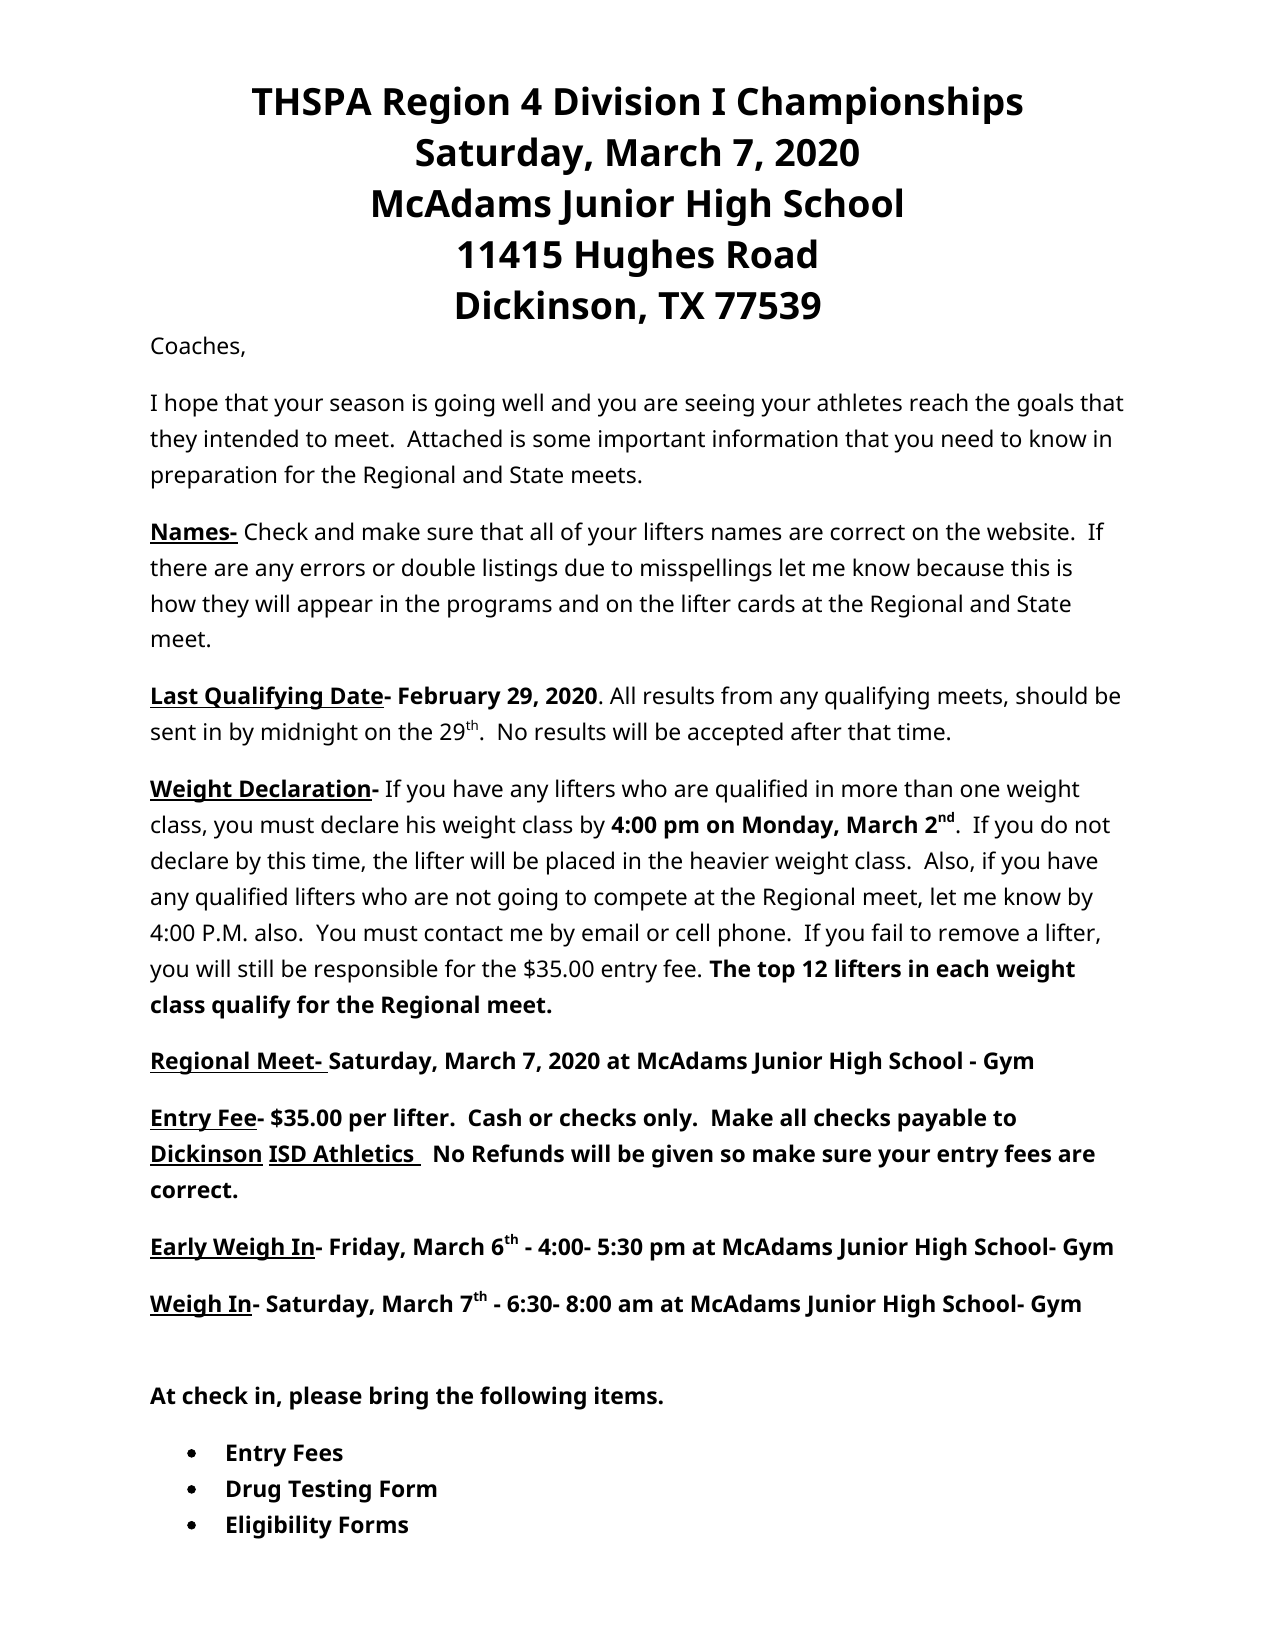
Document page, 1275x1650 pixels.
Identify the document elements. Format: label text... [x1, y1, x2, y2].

text Early Weigh In- Friday, March 6th - 4:00- 5:30 pm at McAdams Junior High School- Gym [150, 1231, 1125, 1262]
text Coaches, [150, 330, 1125, 361]
list Entry Fees [187, 1437, 1125, 1468]
text I hope that your season is going well and you are seeing your athletes reach the goals that they intended to meet. Attached is some important information that you need to know in preparation for the Regional and State meets. [150, 387, 1125, 490]
text Weigh In- Saturday, March 7th - 6:30- 8:00 am at McAdams Junior High School- Gym [150, 1287, 1125, 1355]
list Drug Testing Form [187, 1473, 1125, 1504]
list Eligibility Forms [187, 1509, 1125, 1540]
text Names- Check and make sure that all of your lifters names are correct on the website. If there are any errors or double listings due to misspellings let me know because this is how they will appear in the programs and on the lifter cards at the Regional and State meet. [150, 516, 1125, 655]
text Regional Meet- Saturday, March 7, 2020 at McAdams Junior High School - Gym [150, 1045, 1125, 1077]
text At check in, please bring the following items. [150, 1380, 1125, 1411]
text Last Qualifying Date- February 29, 2020. All results from any qualifying meets, should be sent in by midnight on the 29th. No results will be accepted after that time. [150, 680, 1125, 747]
text Weight Declaration- If you have any lifters who are qualified in more than one weight class, you must declare his weight class by 4:00 pm on Monday, March 2nd. If you do not declare by this time, the lifter will be placed in the heavier weight class. Also, if you have any qualified lifters who are not going to compete at the Regional meet, let me know by 4:00 P.M. also. You must contact me by email or cell phone. If you fail to remove a lifter, you will still be responsible for the $35.00 entry fee. The top 12 lifters in each weight class qualify for the Regional meet. [150, 773, 1125, 1020]
text Entry Fee- $35.00 per lifter. Cash or checks only. Make all checks payable to Dickinson ISD Athletics No Refunds will be given so make sure your entry fees are correct. [150, 1102, 1125, 1205]
